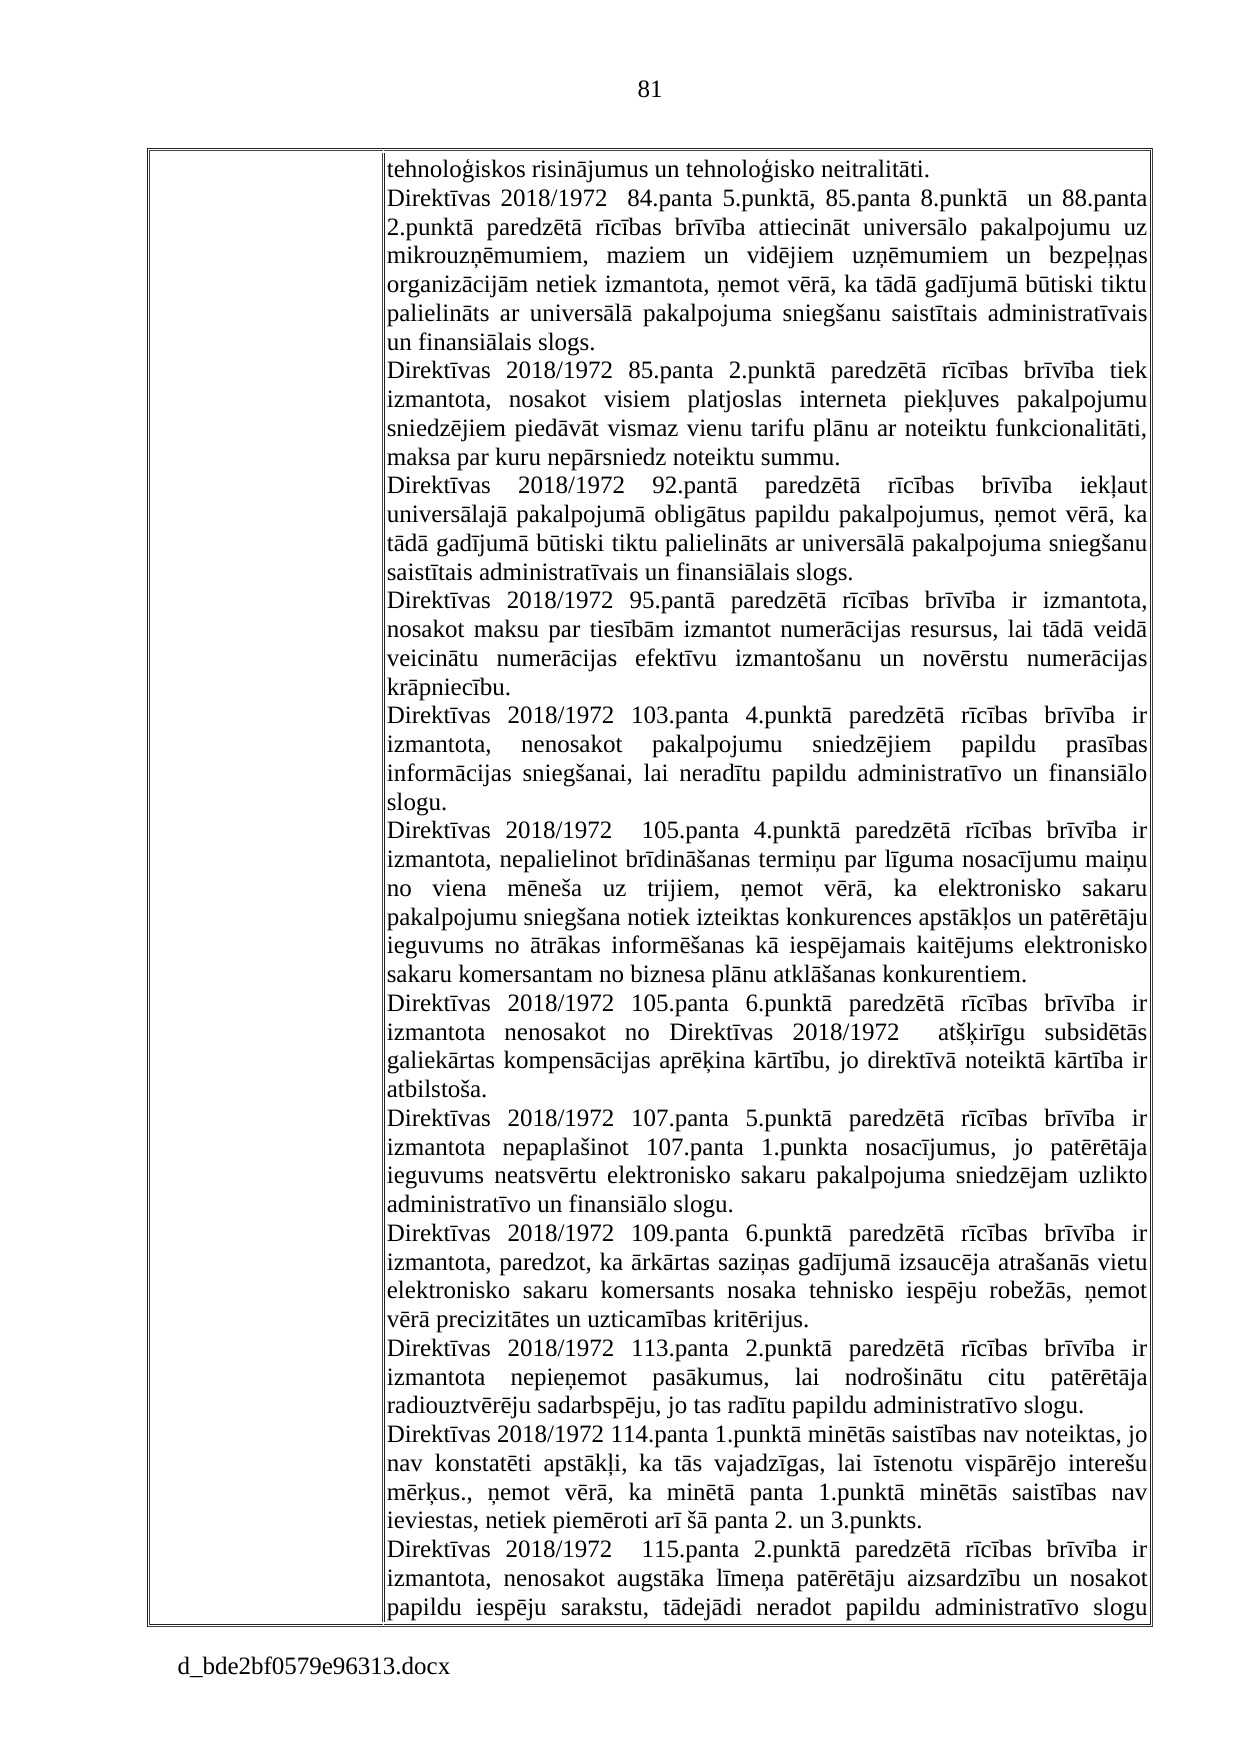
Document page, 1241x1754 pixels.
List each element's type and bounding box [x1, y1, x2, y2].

table_cell [150, 151, 383, 1623]
table_cell [384, 151, 1150, 1623]
